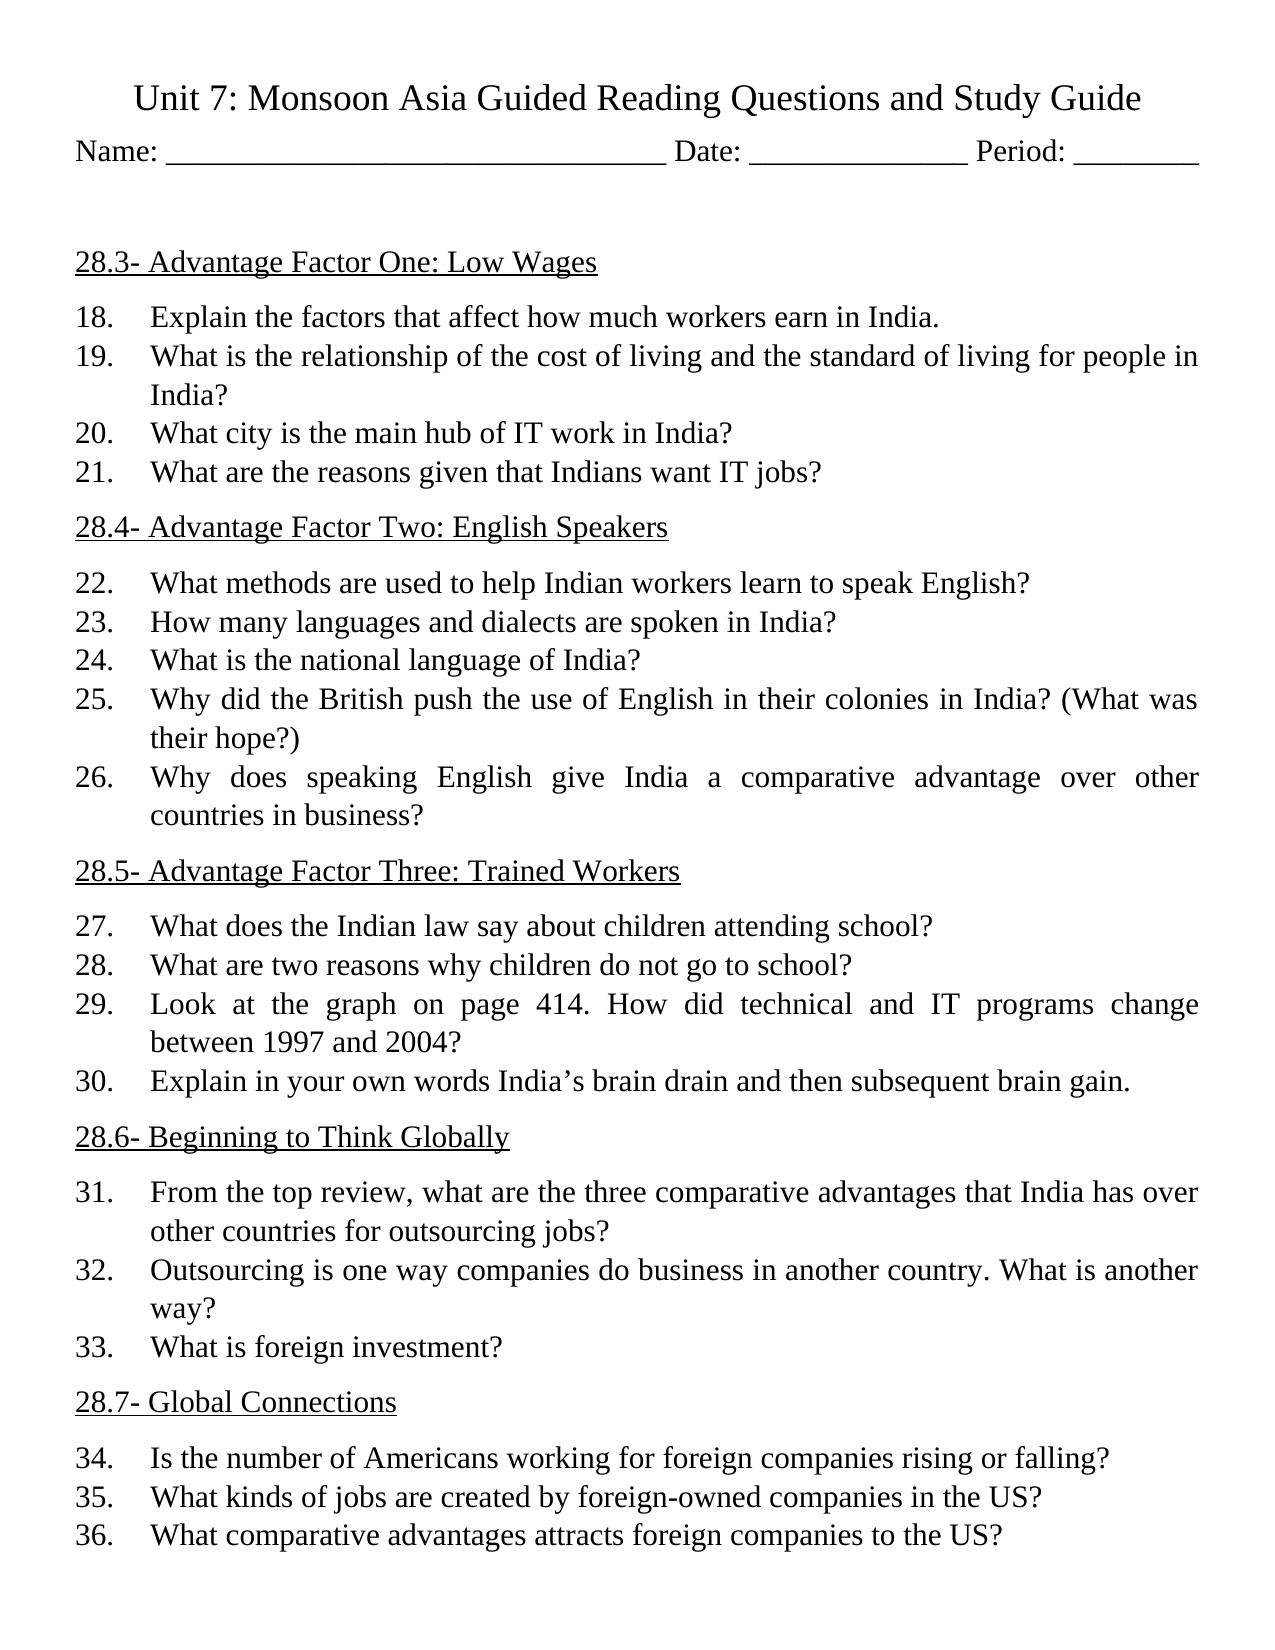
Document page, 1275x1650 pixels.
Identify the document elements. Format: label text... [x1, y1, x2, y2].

list Explain the factors that affect how much workers earn in India. [75, 298, 1200, 334]
list Is the number of Americans working for foreign companies rising or falling? [75, 1439, 1200, 1475]
text 28.7- Global Connections [75, 1384, 1200, 1420]
list What are the reasons given that Indians want IT jobs? [75, 453, 1200, 489]
list Why does speaking English give India a comparative advantage over other countries in business? [75, 758, 1200, 833]
list Explain in your own words India’s brain drain and then subsequent brain gain. [75, 1062, 1200, 1098]
list From the top review, what are the three comparative advantages that India has over other countries for outsourcing jobs? [75, 1173, 1200, 1248]
list What methods are used to help Indian workers learn to speak English? [75, 564, 1200, 600]
list What are two reasons why children do not go to school? [75, 946, 1200, 982]
text 28.3- Advantage Factor One: Low Wages [75, 243, 1200, 279]
text 28.5- Advantage Factor Three: Trained Workers [75, 852, 1200, 888]
list What kinds of jobs are created by foreign-owned companies in the US? [75, 1478, 1200, 1514]
list How many languages and dialects are spoken in India? [75, 603, 1200, 639]
list What is foreign investment? [75, 1328, 1200, 1364]
list Outsourcing is one way companies do business in another country. What is another way? [75, 1251, 1200, 1326]
list Look at the graph on page 414. How did technical and IT programs change between 1997 and 2004? [75, 985, 1200, 1060]
text 28.4- Advantage Factor Two: English Speakers [75, 509, 1200, 545]
list What city is the main hub of IT work in India? [75, 414, 1200, 451]
text 28.6- Beginning to Think Globally [75, 1118, 1200, 1154]
list What comparative advantages attracts foreign companies to the US? [75, 1517, 1200, 1553]
list What does the Indian law say about children attending school? [75, 907, 1200, 943]
list What is the national language of India? [75, 642, 1200, 678]
list What is the relationship of the cost of living and the standard of living for people in India? [75, 337, 1200, 412]
list Why did the British push the use of English in their colonies in India? (What was their hope?) [75, 680, 1200, 755]
